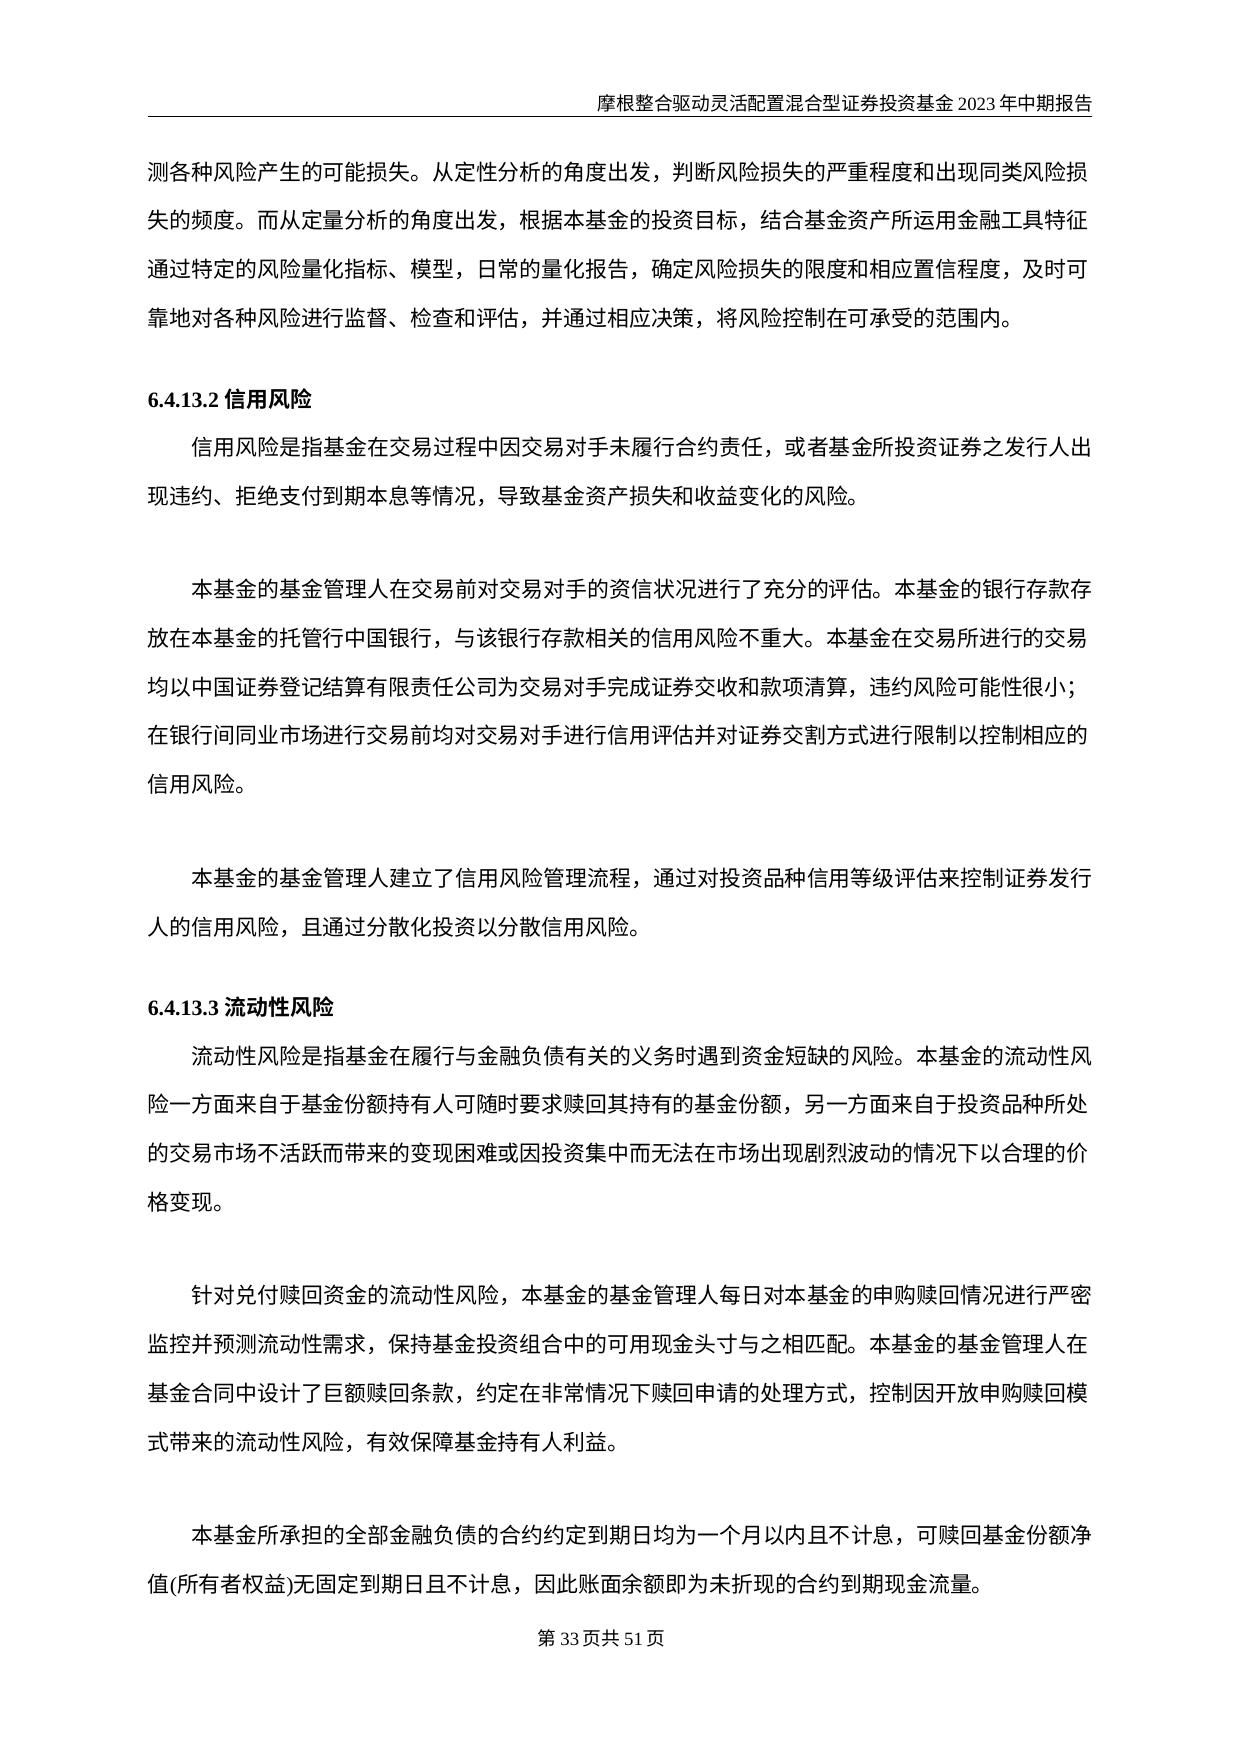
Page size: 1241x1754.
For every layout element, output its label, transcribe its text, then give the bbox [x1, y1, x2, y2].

text 本基金所承担的全部金融负债的合约约定到期日均为一个月以内且不计息，可赎回基金份额净值(所有者权益)无固定到期日且不计息，因此账面余额即为未折现的合约到期现金流量。 [148, 1518, 1092, 1599]
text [148, 154, 1092, 333]
text 本基金的基金管理人建立了信用风险管理流程，通过对投资品种信用等级评估来控制证券发行人的信用风险，且通过分散化投资以分散信用风险。 [148, 860, 1092, 942]
text 信用风险是指基金在交易过程中因交易对手未履行合约责任，或者基金所投资证券之发行人出现违约、拒绝支付到期本息等情况，导致基金资产损失和收益变化的风险。 [148, 430, 1092, 511]
text 本基金的基金管理人在交易前对交易对手的资信状况进行了充分的评估。本基金的银行存款存放在本基金的托管行中国银行，与该银行存款相关的信用风险不重大。本基金在交易所进行的交易均以中国证券登记结算有限责任公司为交易对手完成证券交收和款项清算，违约风险可能性很小；在银行间同业市场进行交易前均对交易对手进行信用评估并对证券交割方式进行限制以控制相应的信用风险。 [148, 572, 1092, 799]
text 针对兑付赎回资金的流动性风险，本基金的基金管理人每日对本基金的申购赎回情况进行严密监控并预测流动性需求，保持基金投资组合中的可用现金头寸与之相匹配。本基金的基金管理人在基金合同中设计了巨额赎回条款，约定在非常情况下赎回申请的处理方式，控制因开放申购赎回模式带来的流动性风险，有效保障基金持有人利益。 [148, 1278, 1092, 1457]
text 流动性风险是指基金在履行与金融负债有关的义务时遇到资金短缺的风险。本基金的流动性风险一方面来自于基金份额持有人可随时要求赎回其持有的基金份额，另一方面来自于投资品种所处的交易市场不活跃而带来的变现困难或因投资集中而无法在市场出现剧烈波动的情况下以合理的价格变现。 [148, 1038, 1092, 1217]
text 6.4.13.2 信用风险 [148, 381, 1092, 414]
text 6.4.13.3 流动性风险 [148, 990, 1092, 1022]
